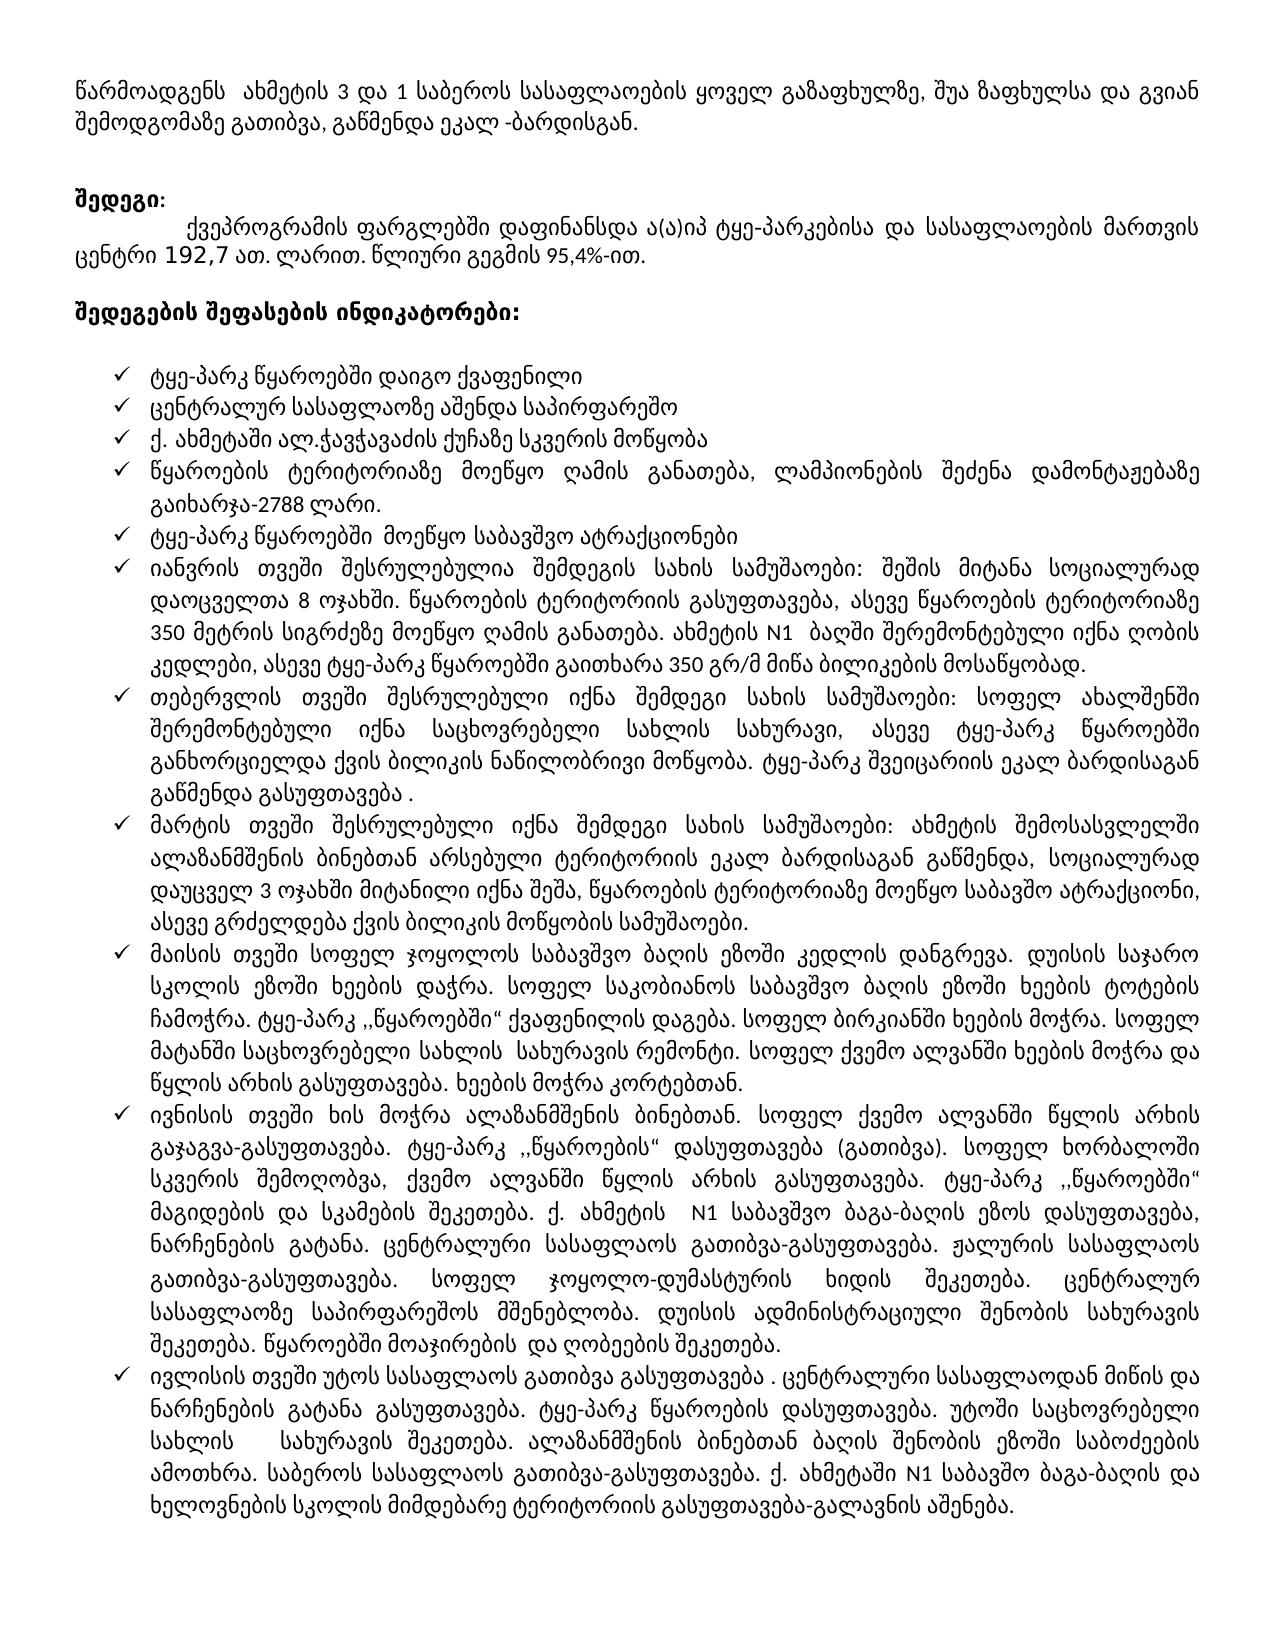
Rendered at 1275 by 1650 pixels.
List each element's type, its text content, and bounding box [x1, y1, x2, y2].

list თებერვლის თვეში შესრულებული იქნა შემდეგი სახის სამუშაოები: სოფელ ახალშენში შერემონტებული იქნა საცხოვრებელი სახლის სახურავი, ასევე ტყე-პარკ წყაროებში განხორციელდა ქვის ბილიკის ნაწილობრივი მოწყობა. ტყე-პარკ შვეიცარიის ეკალ ბარდისაგან გაწმენდა გასუფთავება . [112, 683, 1200, 807]
list იანვრის თვეში შესრულებულია შემდეგის სახის სამუშაოები: შეშის მიტანა სოციალურად დაოცველთა 8 ოჯახში. წყაროების ტერიტორიის გასუფთავება, ასევე წყაროების ტერიტორიაზე 350 მეტრის სიგრძეზე მოეწყო ღამის განათება. ახმეტის N1 ბაღში შერემონტებული იქნა ღობის კედლები, ასევე ტყე-პარკ წყაროებში გაითხარა 350 გრ/მ მიწა ბილიკების მოსაწყობად. [112, 554, 1200, 679]
list ცენტრალურ სასაფლაოზე აშენდა საპირფარეშო [112, 394, 1200, 421]
list მარტის თვეში შესრულებული იქნა შემდეგი სახის სამუშაოები: ახმეტის შემოსასვლელში ალაზანმშენის ბინებთან არსებული ტერიტორიის ეკალ ბარდისაგან გაწმენდა, სოციალურად დაუცველ 3 ოჯახში მიტანილი იქნა შეშა, წყაროების ტერიტორიაზე მოეწყო საბავშო ატრაქციონი, ასევე გრძელდება ქვის ბილიკის მოწყობის სამუშაოები. [112, 812, 1200, 936]
list წყაროების ტერიტორიაზე მოეწყო ღამის განათება, ლამპიონების შეძენა დამონტაჟებაზე გაიხარჯა-2788 ლარი. [112, 457, 1200, 518]
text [75, 75, 1200, 137]
list ივლისის თვეში უტოს სასაფლაოს გათიბვა გასუფთავება . ცენტრალური სასაფლაოდან მიწის და ნარჩენების გატანა გასუფთავება. ტყე-პარკ წყაროების დასუფთავება. უტოში საცხოვრებელი სახლის სახურავის შეკეთება. ალაზანმშენის ბინებთან ბაღის შენობის ეზოში საბოძეების ამოთხრა. საბეროს სასაფლაოს გათიბვა-გასუფთავება. ქ. ახმეტაში N1 საბავშო ბაგა-ბაღის და ხელოვნების სკოლის მიმდებარე ტერიტორიის გასუფთავება-გალავნის აშენება. [112, 1362, 1200, 1519]
text ქვეპროგრამის ფარგლებში დაფინანსდა ა(ა)იპ ტყე-პარკებისა და სასაფლაოების მართვის ცენტრი 192,7 ათ. ლარით. წლიური გეგმის 95,4%-ით. [75, 213, 1200, 269]
text შედეგი: [75, 185, 1200, 213]
list ივნისის თვეში ხის მოჭრა ალაზანმშენის ბინებთან. სოფელ ქვემო ალვანში წყლის არხის გაჯაგვა-გასუფთავება. ტყე-პარკ ,,წყაროების“ დასუფთავება (გათიბვა). სოფელ ხორბალოში სკვერის შემოღობვა, ქვემო ალვანში წყლის არხის გასუფთავება. ტყე-პარკ ,,წყაროებში“ მაგიდების და სკამების შეკეთება. ქ. ახმეტის N1 საბავშვო ბაგა-ბაღის ეზოს დასუფთავება, ნარჩენების გატანა. ცენტრალური სასაფლაოს გათიბვა-გასუფთავება. ჟალურის სასაფლაოს გათიბვა-გასუფთავება. სოფელ ჯოყოლო-დუმასტურის ხიდის შეკეთება. ცენტრალურ სასაფლაოზე საპირფარეშოს მშენებლობა. დუისის ადმინისტრაციული შენობის სახურავის შეკეთება. წყაროებში მოაჯირების და ღობეების შეკეთება. [112, 1101, 1200, 1358]
list ტყე-პარკ წყაროებში მოეწყო საბავშვო ატრაქციონები [112, 522, 1200, 550]
list ქ. ახმეტაში ალ.ჭავჭავაძის ქუჩაზე სკვერის მოწყობა [112, 425, 1200, 453]
list მაისის თვეში სოფელ ჯოყოლოს საბავშვო ბაღის ეზოში კედლის დანგრევა. დუისის საჯარო სკოლის ეზოში ხეების დაჭრა. სოფელ საკობიანოს საბავშვო ბაღის ეზოში ხეების ტოტების ჩამოჭრა. ტყე-პარკ ,,წყაროებში“ ქვაფენილის დაგება. სოფელ ბირკიანში ხეების მოჭრა. სოფელ მატანში საცხოვრებელი სახლის სახურავის რემონტი. სოფელ ქვემო ალვანში ხეების მოჭრა და წყლის არხის გასუფთავება. ხეების მოჭრა კორტებთან. [112, 940, 1200, 1097]
list ტყე-პარკ წყაროებში დაიგო ქვაფენილი [112, 362, 1200, 390]
text შედეგების შეფასების ინდიკატორები: [75, 299, 1200, 326]
